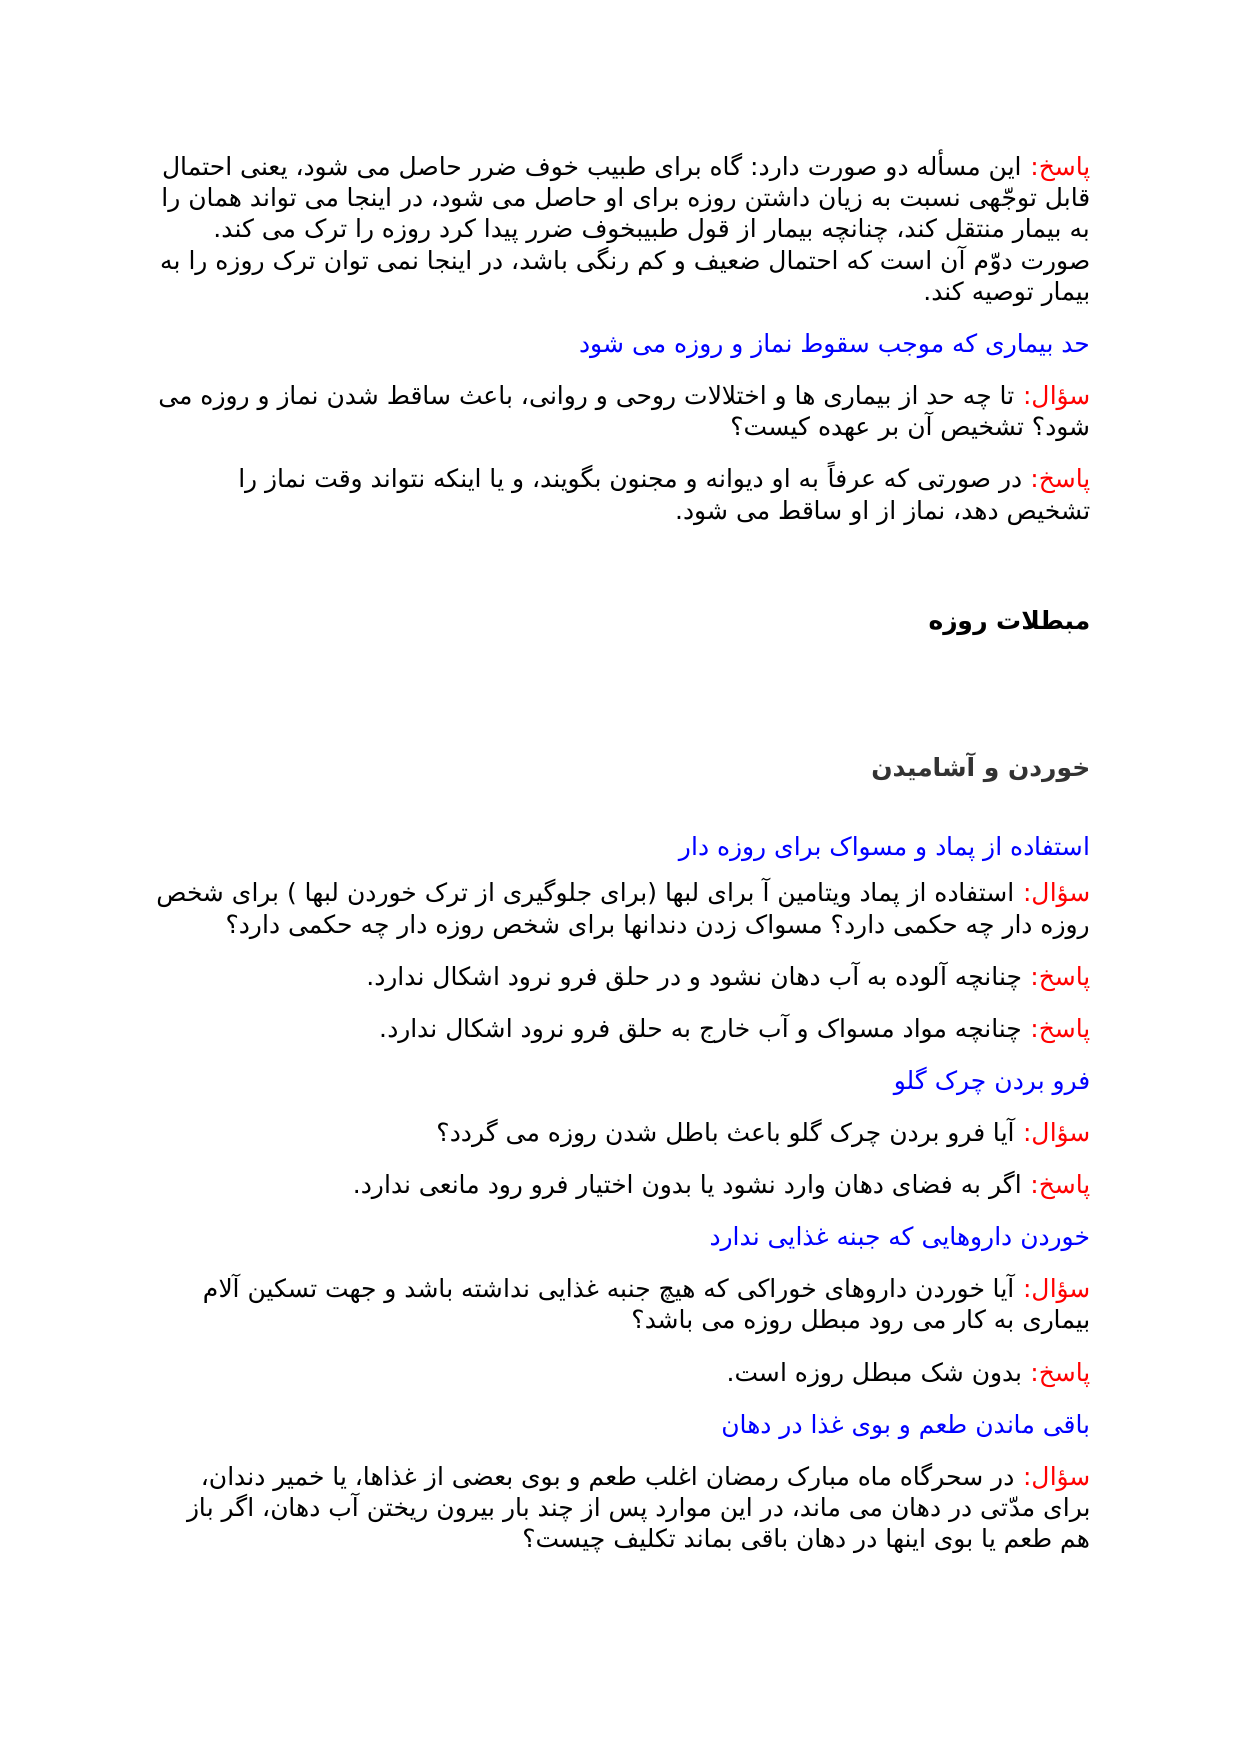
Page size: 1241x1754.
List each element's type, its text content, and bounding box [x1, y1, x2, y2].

text پاسخ: بدون شک مبطل روزه است. [150, 1356, 1090, 1387]
text حد بیماری که موجب سقوط نماز و روزه می شود [150, 327, 1090, 358]
text پاسخ: چنانچه آلوده به آب دهان نشود و در حلق فرو نرود اشکال ندارد. [150, 960, 1090, 991]
text مبطلات روزه [150, 606, 1090, 635]
text استفاده از پماد و مسواک برای روزه دار [150, 798, 1090, 861]
text فرو بردن چرک گلو [150, 1064, 1090, 1095]
text پاسخ: این مسأله دو صورت دارد: گاه براى طبیب خوف ضرر حاصل مى شود، یعنى احتمال قابل توجّهى نسبت به زیان داشتن روزه براى او حاصل مى شود، در اینجا مى تواند همان را به بیمار منتقل کند، چنانچه بیمار از قول طبیبخوف ضرر پیدا کرد روزه را ترک مى کند. صورت دوّم آن است که احتمال ضعیف و کم رنگى باشد، در اینجا نمى توان ترک روزه را به بیمار توصیه کند. [150, 150, 1090, 306]
text پاسخ: چنانچه مواد مسواک و آب خارج به حلق فرو نرود اشکال ندارد. [150, 1012, 1090, 1043]
text سؤال: استفاده از پماد ویتامین آ برای لبها (برای جلوگیری از ترک خوردن لبها ) برای شخص روزه دار چه حکمی دارد؟ مسواک زدن دندانها برای شخص روزه دار چه حکمی دارد؟ [150, 876, 1090, 939]
text سؤال: در سحرگاه ماه مبارک رمضان اغلب طعم و بوى بعضى از غذاها، یا خمیر دندان، براى مدّتى در دهان مى ماند، در این موارد پس از چند بار بیرون ریختن آب دهان، اگر باز هم طعم یا بوى اینها در دهان باقى بماند تکلیف چیست؟ [150, 1460, 1090, 1553]
text پاسخ: اگر به فضاى دهان وارد نشود یا بدون اختیار فرو رود مانعى ندارد. [150, 1168, 1090, 1199]
text پاسخ: در صورتى که عرفاً به او دیوانه و مجنون بگویند، و یا اینکه نتواند وقت نماز را تشخیص دهد، نماز از او ساقط مى شود. [150, 462, 1090, 525]
text خوردن داروهایی که جبنه غذایی ندارد [150, 1220, 1090, 1251]
text سؤال: آیا خوردن داروهاى خوراکى که هیچ جنبه غذایى نداشته باشد و جهت تسکین آلام بیمارى به کار مى رود مبطل روزه مى باشد؟ [150, 1272, 1090, 1335]
text باقی ماندن طعم و بوی غذا در دهان [150, 1408, 1090, 1439]
text سؤال: آیا فرو بردن چرک گلو باعث باطل شدن روزه مى گردد؟ [150, 1116, 1090, 1147]
text خوردن و آشامیدن [150, 720, 1090, 783]
text سؤال: تا چه حد از بیمارى ها و اختلالات روحى و روانى، باعث ساقط شدن نماز و روزه مى شود؟ تشخیص آن بر عهده کیست؟ [150, 379, 1090, 442]
